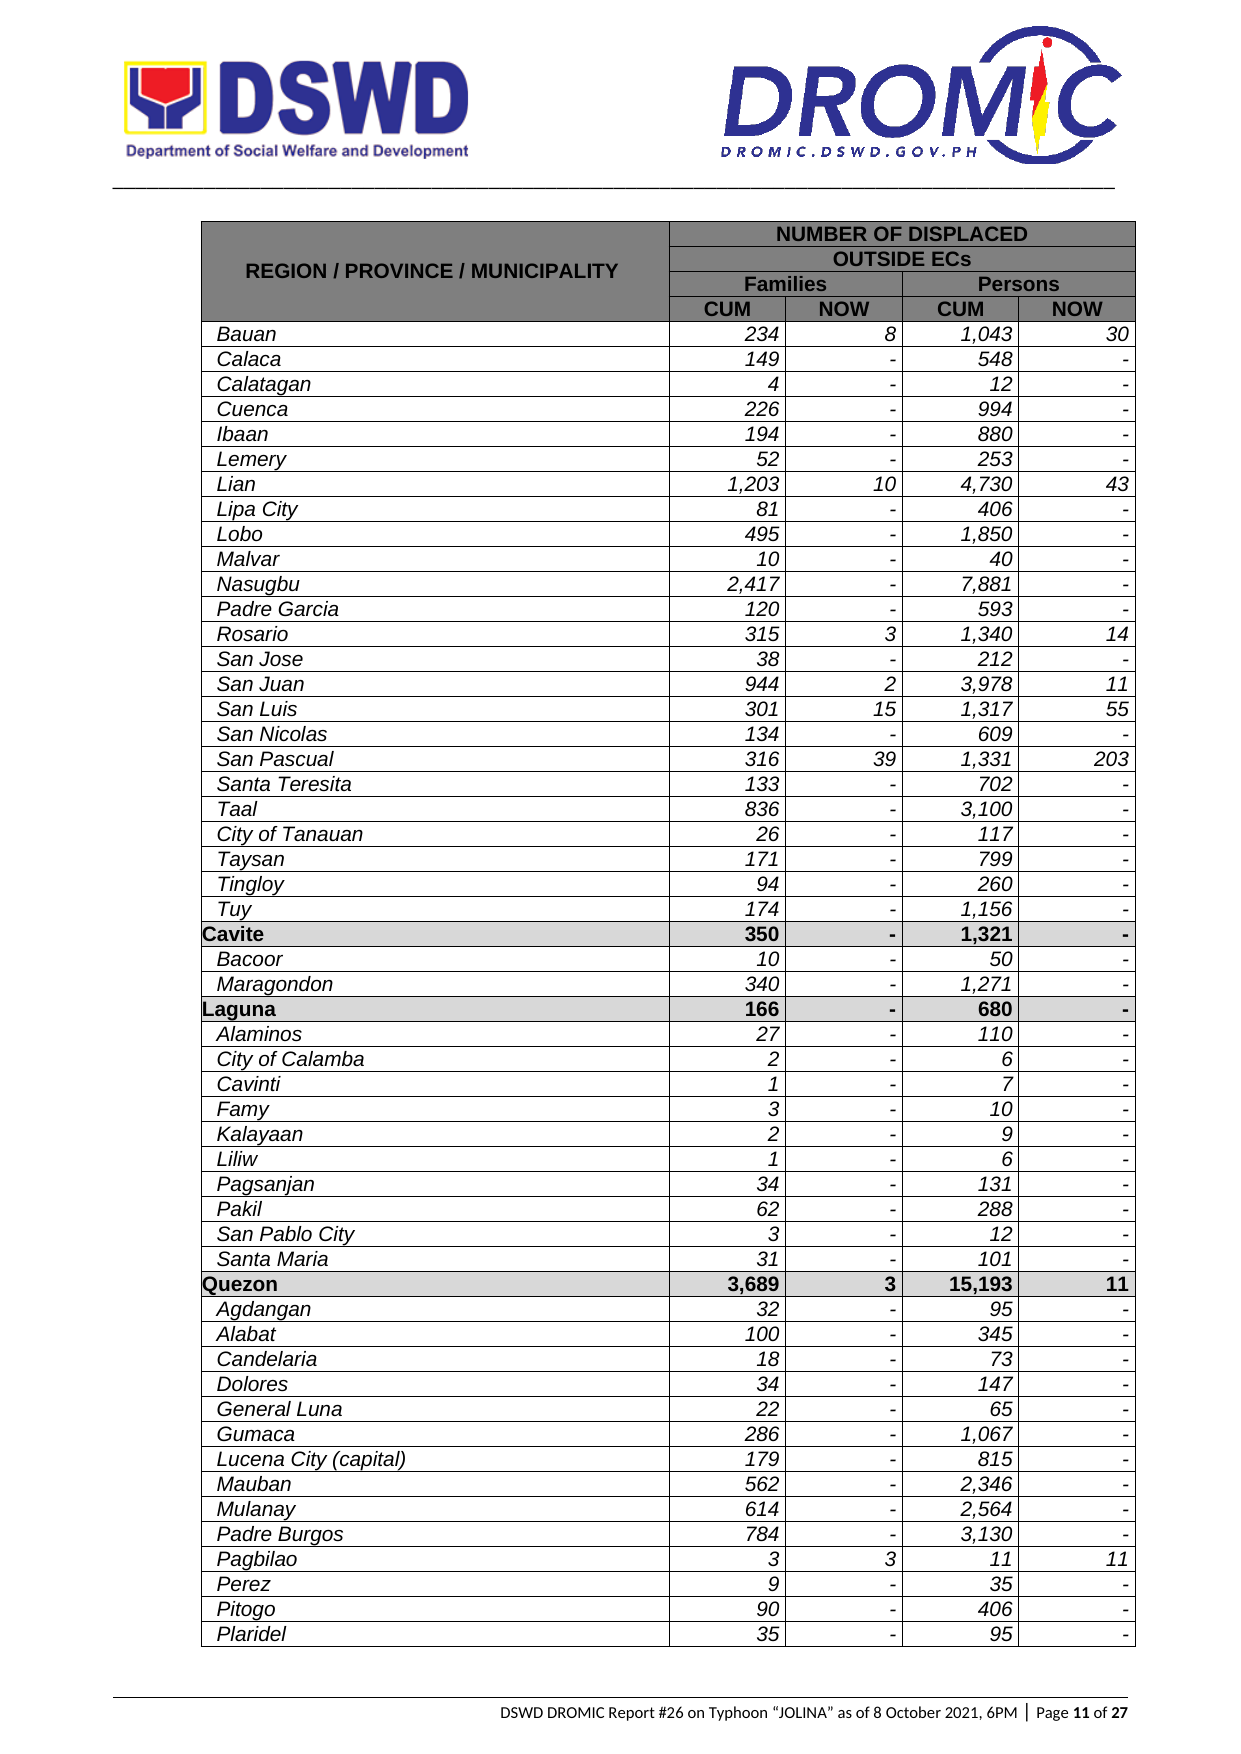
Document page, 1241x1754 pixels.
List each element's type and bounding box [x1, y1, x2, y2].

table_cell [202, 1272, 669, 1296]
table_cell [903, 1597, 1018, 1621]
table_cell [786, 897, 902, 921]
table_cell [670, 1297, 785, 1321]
picture [713, 25, 1127, 163]
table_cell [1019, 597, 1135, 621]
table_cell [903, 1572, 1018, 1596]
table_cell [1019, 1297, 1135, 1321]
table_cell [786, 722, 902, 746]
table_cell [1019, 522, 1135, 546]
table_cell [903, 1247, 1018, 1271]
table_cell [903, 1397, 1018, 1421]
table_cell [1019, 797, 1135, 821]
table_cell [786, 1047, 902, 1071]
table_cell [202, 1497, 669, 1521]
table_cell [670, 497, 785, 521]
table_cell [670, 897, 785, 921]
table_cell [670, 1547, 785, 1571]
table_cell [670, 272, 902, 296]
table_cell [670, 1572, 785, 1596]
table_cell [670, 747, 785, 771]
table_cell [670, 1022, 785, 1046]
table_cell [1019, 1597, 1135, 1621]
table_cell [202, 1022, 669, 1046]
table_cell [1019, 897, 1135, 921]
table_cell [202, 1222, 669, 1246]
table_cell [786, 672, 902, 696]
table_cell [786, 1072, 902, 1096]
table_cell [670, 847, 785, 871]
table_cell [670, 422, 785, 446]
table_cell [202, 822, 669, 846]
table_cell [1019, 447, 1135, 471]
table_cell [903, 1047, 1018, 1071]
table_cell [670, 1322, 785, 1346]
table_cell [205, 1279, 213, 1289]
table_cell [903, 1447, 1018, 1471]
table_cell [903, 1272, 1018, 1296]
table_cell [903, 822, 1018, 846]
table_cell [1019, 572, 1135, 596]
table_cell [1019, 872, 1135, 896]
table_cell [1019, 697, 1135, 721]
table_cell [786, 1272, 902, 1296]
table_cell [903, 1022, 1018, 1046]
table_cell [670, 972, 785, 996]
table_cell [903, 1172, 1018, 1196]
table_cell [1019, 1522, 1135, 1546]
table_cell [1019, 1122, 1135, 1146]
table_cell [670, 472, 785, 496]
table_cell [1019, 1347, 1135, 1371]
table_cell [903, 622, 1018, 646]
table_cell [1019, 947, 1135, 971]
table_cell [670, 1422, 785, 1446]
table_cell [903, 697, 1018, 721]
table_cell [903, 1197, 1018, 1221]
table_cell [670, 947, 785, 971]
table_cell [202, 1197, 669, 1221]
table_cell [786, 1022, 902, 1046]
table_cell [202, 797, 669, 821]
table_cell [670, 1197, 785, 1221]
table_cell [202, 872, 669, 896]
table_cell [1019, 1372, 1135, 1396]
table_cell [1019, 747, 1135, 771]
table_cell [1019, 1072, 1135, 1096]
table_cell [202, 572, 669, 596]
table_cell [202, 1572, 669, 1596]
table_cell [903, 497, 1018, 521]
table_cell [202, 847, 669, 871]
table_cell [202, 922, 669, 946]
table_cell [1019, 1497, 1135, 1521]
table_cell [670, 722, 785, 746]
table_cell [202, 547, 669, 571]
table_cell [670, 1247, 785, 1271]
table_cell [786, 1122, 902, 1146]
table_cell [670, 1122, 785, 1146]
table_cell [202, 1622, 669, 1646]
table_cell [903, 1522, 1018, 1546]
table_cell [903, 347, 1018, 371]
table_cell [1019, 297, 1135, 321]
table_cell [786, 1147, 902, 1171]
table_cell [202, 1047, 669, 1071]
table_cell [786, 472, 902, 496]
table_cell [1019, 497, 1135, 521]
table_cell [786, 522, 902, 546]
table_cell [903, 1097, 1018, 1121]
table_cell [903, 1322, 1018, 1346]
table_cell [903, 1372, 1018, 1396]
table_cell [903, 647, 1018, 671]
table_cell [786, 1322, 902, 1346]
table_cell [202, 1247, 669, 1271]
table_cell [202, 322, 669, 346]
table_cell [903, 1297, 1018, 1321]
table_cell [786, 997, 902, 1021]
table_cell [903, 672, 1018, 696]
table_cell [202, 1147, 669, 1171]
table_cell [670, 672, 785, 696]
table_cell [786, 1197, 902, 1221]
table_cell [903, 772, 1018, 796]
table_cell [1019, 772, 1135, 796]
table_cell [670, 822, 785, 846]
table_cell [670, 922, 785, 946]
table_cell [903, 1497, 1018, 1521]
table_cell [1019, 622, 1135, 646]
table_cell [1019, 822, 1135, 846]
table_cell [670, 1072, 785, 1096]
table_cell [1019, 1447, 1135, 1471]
picture [112, 58, 482, 164]
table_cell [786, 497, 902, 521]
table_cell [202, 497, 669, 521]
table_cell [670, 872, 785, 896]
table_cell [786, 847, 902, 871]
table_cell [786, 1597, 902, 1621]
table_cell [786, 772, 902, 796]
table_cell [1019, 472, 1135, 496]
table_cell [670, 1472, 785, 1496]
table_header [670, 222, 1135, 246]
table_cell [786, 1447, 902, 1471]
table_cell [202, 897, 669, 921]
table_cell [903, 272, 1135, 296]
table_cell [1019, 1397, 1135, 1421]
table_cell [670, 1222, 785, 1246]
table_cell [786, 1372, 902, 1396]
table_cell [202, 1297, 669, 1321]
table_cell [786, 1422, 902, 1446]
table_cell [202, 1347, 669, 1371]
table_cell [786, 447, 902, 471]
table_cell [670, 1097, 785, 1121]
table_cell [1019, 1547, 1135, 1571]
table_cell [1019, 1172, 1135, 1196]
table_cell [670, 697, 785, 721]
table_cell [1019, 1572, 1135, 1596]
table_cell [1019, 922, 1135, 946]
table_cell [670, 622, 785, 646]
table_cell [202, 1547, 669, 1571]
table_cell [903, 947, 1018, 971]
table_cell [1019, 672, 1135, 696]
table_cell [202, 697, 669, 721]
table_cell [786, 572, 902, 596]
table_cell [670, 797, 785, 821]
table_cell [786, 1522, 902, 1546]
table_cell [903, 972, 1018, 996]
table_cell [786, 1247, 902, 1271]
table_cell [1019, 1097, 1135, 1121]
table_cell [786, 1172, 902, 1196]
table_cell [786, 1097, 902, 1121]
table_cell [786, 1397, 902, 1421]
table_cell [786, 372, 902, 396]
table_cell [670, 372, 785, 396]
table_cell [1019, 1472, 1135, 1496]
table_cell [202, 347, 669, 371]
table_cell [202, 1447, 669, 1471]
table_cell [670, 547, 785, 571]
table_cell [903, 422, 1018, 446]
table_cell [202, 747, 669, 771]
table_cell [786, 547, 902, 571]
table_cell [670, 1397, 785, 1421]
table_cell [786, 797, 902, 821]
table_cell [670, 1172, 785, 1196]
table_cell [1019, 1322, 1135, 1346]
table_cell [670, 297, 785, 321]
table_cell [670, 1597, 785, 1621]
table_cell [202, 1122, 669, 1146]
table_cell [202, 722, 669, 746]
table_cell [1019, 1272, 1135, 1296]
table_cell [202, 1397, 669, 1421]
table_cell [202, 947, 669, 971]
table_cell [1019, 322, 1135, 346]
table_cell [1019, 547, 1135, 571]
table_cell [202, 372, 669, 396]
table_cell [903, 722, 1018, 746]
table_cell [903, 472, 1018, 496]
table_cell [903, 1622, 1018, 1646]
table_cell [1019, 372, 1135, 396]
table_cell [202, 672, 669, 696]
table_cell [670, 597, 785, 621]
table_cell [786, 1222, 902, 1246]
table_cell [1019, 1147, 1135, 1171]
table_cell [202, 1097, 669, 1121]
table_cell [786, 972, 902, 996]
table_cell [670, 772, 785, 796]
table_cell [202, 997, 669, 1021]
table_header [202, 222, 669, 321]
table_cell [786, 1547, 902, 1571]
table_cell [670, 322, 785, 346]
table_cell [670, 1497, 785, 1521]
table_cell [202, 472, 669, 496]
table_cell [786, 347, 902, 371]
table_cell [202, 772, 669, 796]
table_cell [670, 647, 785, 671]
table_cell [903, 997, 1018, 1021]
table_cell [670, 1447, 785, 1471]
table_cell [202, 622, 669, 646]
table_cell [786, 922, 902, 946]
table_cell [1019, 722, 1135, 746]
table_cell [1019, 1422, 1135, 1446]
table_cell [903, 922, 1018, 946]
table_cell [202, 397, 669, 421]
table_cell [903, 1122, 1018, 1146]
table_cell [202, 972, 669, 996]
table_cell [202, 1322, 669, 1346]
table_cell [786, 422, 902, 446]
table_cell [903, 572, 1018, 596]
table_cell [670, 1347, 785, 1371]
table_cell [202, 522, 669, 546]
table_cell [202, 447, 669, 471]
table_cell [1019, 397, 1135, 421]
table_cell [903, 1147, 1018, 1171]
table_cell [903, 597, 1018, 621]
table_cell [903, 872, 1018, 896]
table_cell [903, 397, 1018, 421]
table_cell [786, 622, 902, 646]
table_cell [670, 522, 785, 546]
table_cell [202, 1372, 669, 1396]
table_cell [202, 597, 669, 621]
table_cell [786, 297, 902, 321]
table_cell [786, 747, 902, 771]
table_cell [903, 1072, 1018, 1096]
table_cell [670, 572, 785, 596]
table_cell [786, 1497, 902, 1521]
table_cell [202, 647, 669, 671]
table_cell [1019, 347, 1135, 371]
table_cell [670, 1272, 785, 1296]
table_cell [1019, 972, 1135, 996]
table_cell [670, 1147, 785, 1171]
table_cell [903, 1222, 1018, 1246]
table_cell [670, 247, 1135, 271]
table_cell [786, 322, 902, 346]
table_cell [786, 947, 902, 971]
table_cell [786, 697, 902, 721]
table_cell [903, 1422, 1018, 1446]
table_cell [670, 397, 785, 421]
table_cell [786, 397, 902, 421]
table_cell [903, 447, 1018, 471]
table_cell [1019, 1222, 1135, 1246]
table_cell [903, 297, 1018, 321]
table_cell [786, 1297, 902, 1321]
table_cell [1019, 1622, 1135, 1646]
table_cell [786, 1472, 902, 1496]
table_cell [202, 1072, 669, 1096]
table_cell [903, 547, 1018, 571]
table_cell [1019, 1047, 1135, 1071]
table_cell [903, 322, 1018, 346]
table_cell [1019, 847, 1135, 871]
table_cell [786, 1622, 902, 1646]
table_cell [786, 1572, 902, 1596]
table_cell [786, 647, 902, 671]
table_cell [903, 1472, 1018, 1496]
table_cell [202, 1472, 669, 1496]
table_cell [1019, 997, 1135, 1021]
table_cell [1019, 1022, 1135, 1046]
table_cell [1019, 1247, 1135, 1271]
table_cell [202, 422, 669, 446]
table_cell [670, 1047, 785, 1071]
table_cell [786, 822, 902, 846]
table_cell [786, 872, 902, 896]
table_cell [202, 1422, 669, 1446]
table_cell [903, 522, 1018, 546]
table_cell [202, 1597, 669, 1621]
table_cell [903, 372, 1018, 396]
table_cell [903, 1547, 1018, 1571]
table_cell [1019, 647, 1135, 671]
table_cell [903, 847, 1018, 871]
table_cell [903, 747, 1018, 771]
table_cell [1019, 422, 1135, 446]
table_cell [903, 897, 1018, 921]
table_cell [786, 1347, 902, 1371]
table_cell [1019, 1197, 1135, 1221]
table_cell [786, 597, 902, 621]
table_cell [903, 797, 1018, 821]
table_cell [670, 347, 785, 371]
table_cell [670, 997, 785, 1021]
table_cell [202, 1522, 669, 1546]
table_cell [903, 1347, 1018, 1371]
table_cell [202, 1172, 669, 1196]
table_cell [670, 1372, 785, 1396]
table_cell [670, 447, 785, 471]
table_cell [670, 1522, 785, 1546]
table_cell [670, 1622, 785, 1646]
